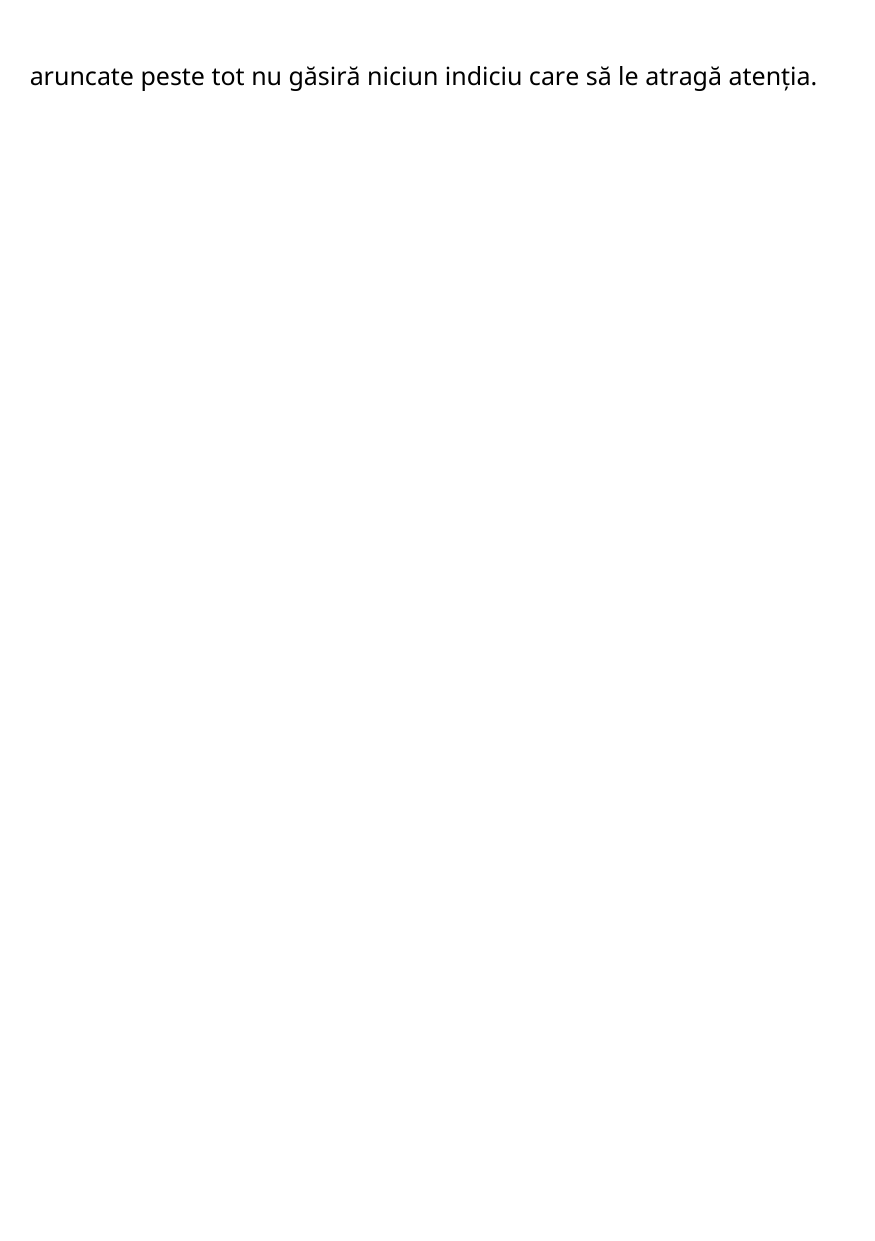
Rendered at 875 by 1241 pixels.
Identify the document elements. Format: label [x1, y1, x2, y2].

text [29, 59, 842, 93]
